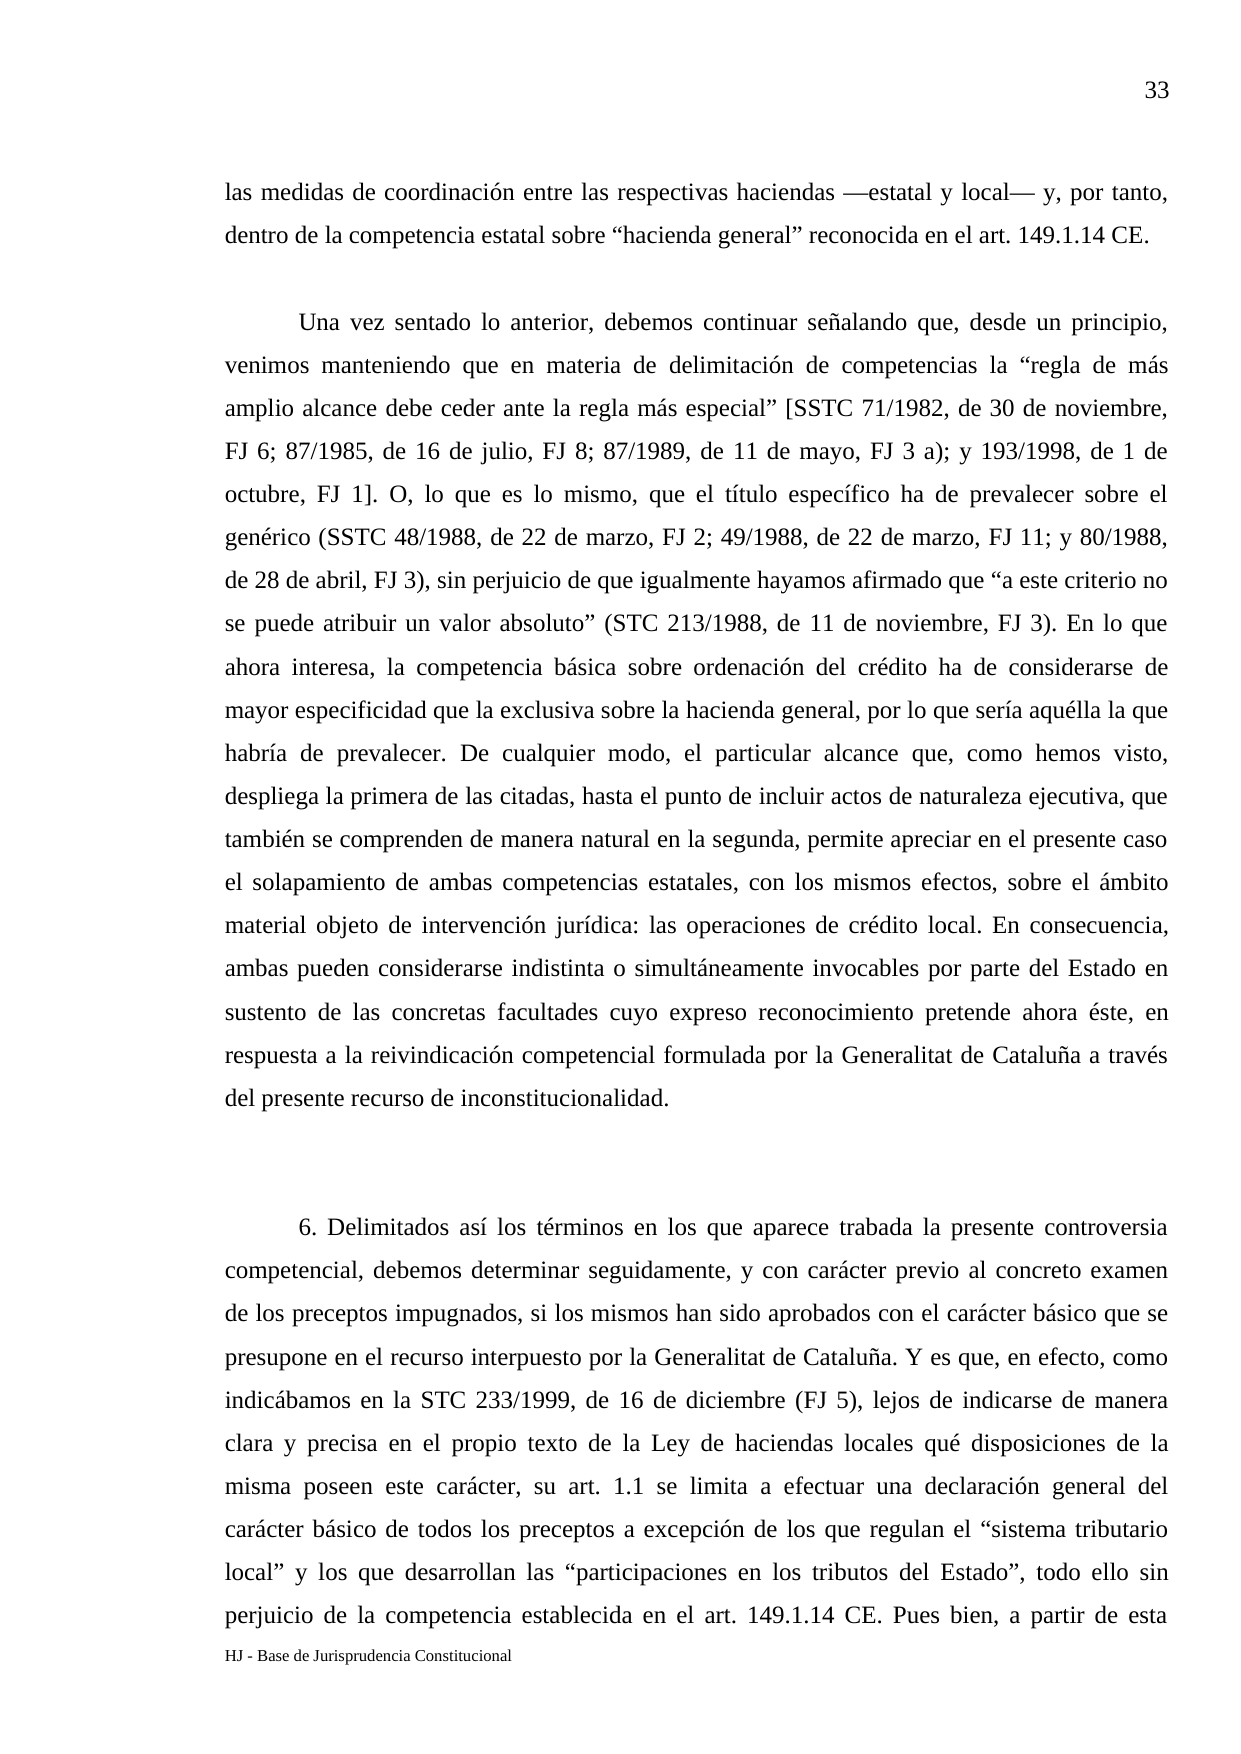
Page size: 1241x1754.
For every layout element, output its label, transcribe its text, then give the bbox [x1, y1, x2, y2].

text Una vez sentado lo anterior, debemos continuar señalando que, desde un principio, venimos manteniendo que en materia de delimitación de competencias la “regla de más amplio alcance debe ceder ante la regla más especial” [SSTC 71/1982, de 30 de noviembre, FJ 6; 87/1985, de 16 de julio, FJ 8; 87/1989, de 11 de mayo, FJ 3 a); y 193/1998, de 1 de octubre, FJ 1]. O, lo que es lo mismo, que el título específico ha de prevalecer sobre el genérico (SSTC 48/1988, de 22 de marzo, FJ 2; 49/1988, de 22 de marzo, FJ 11; y 80/1988, de 28 de abril, FJ 3), sin perjuicio de que igualmente hayamos afirmado que “a este criterio no se puede atribuir un valor absoluto” (STC 213/1988, de 11 de noviembre, FJ 3). En lo que ahora interesa, la competencia básica sobre ordenación del crédito ha de considerarse de mayor especificidad que la exclusiva sobre la hacienda general, por lo que sería aquélla la que habría de prevalecer. De cualquier modo, el particular alcance que, como hemos visto, despliega la primera de las citadas, hasta el punto de incluir actos de naturaleza ejecutiva, que también se comprenden de manera natural en la segunda, permite apreciar en el presente caso el solapamiento de ambas competencias estatales, con los mismos efectos, sobre el ámbito material objeto de intervención jurídica: las operaciones de crédito local. En consecuencia, ambas pueden considerarse indistinta o simultáneamente invocables por parte del Estado en sustento de las concretas facultades cuyo expreso reconocimiento pretende ahora éste, en respuesta a la reivindicación competencial formulada por la Generalitat de Cataluña a través del presente recurso de inconstitucionalidad. [224, 307, 1169, 1112]
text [224, 177, 1169, 249]
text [224, 1212, 1169, 1629]
